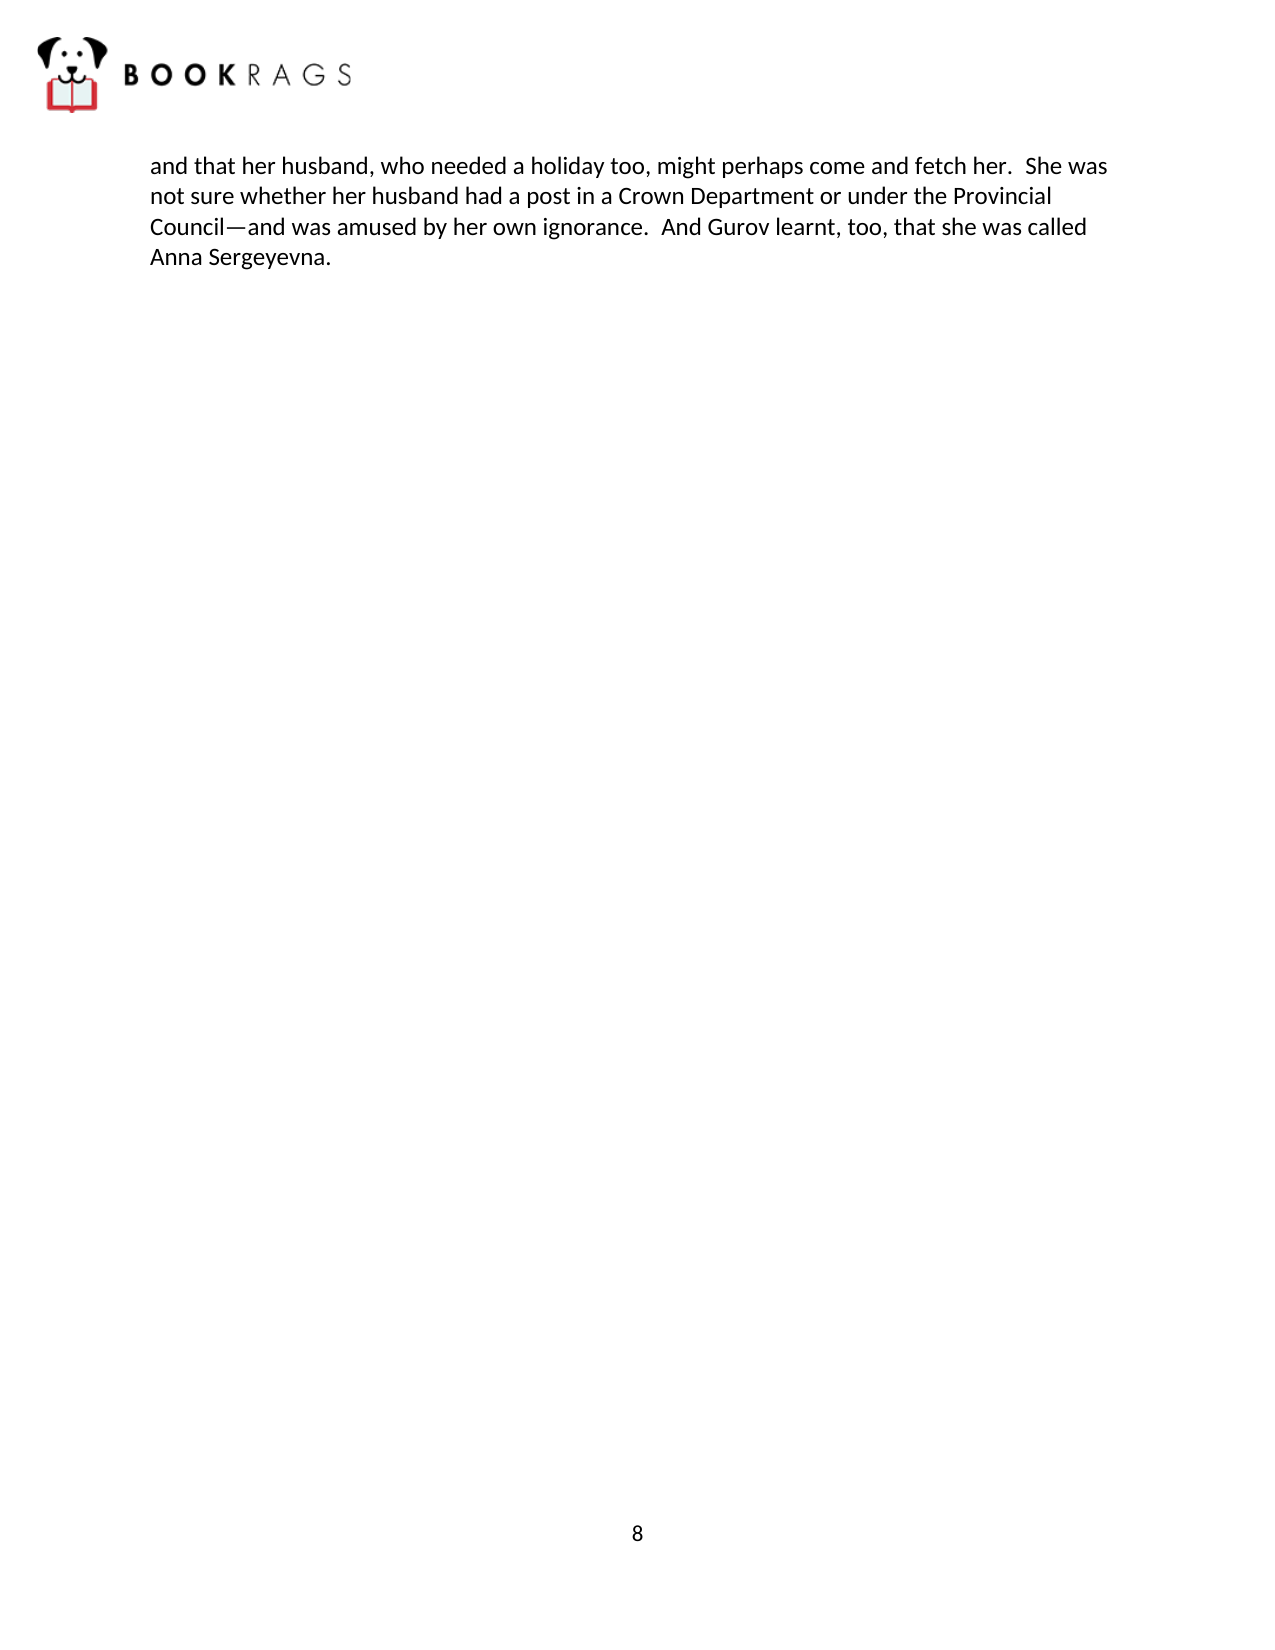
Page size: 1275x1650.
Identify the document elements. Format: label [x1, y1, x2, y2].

picture [37, 37, 351, 113]
text [150, 150, 1125, 272]
